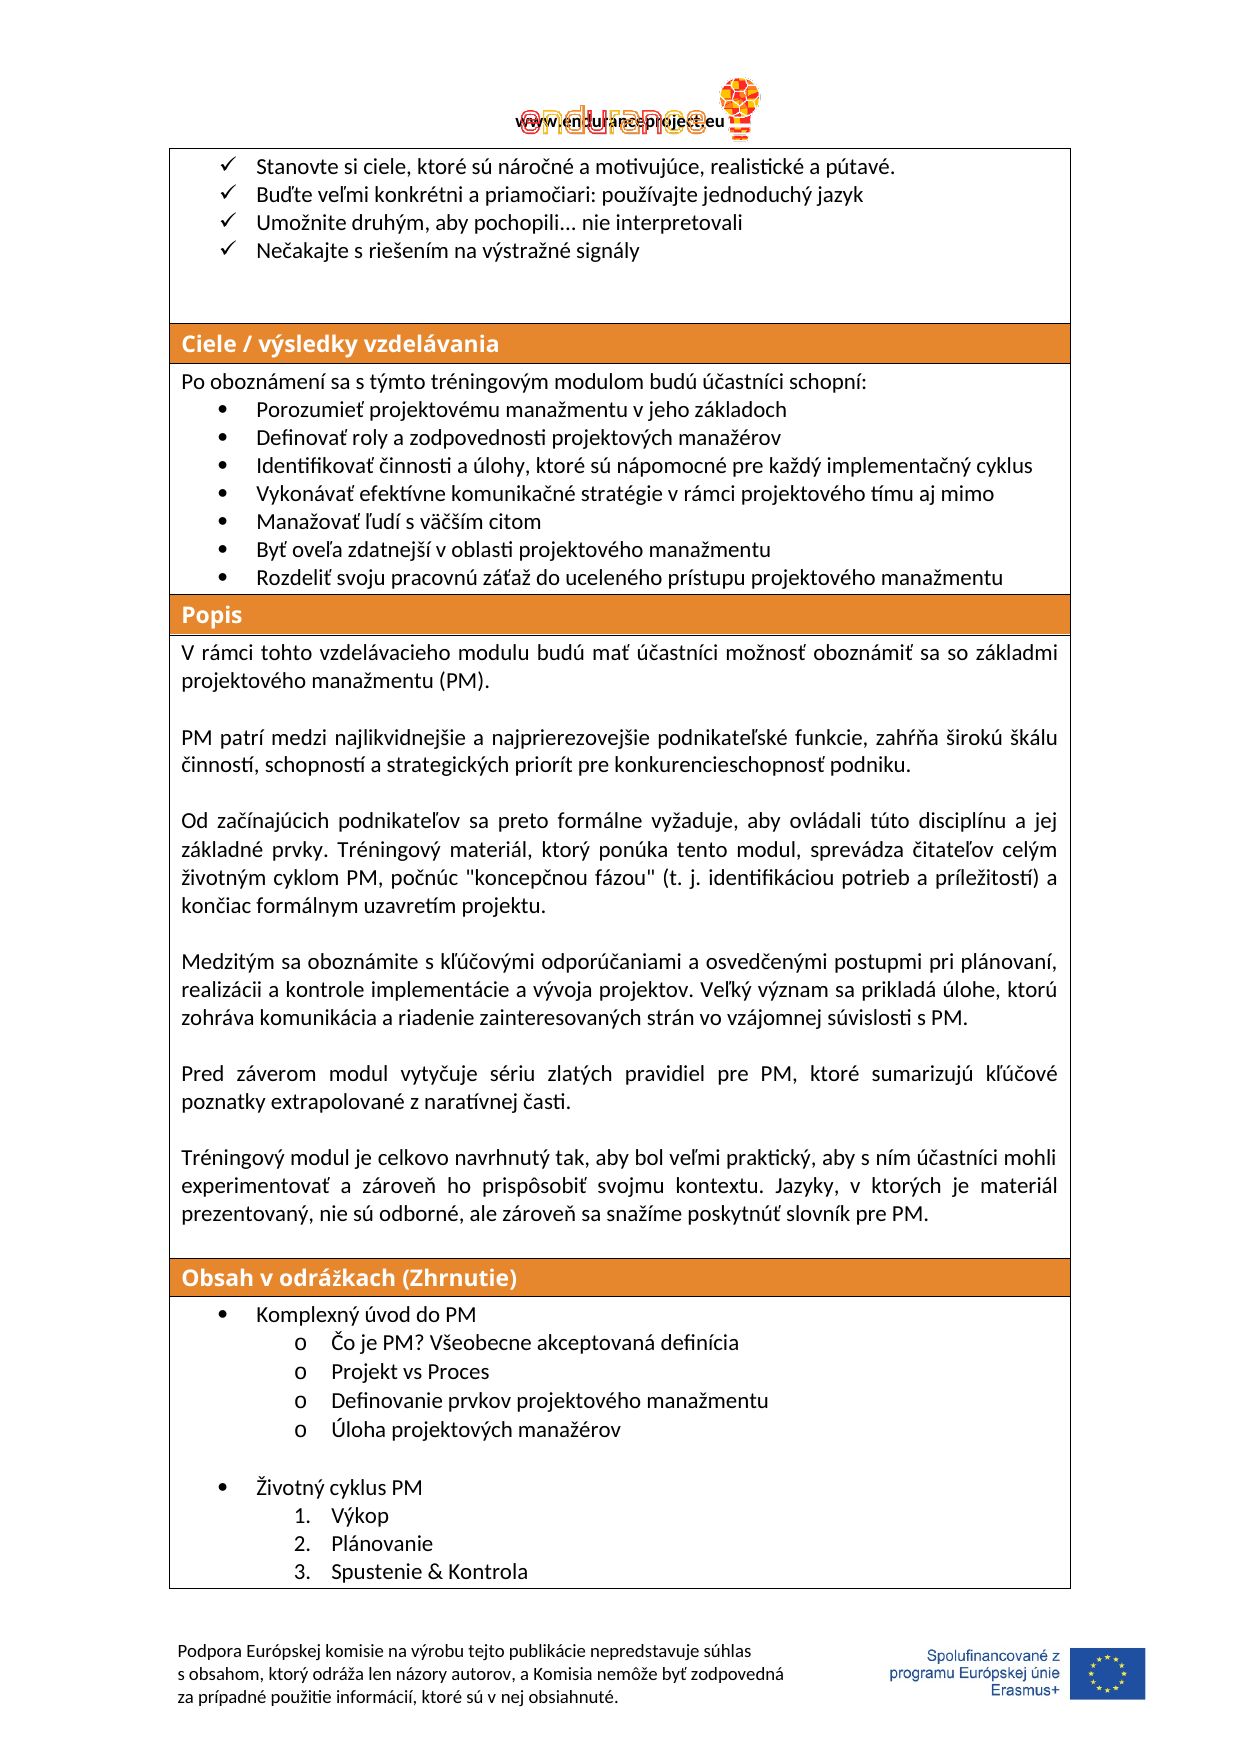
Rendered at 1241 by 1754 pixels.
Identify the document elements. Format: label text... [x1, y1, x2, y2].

table_cell Ciele / výsledky vzdelávania [170, 324, 1070, 363]
table_cell Popis [170, 595, 1070, 634]
table_cell Po oboznámení sa s týmto tréningovým modulom budú účastníci schopní: Porozumieť projektovému manažmentu v jeho základoch Definovať roly a zodpovednosti projektových manažérov Identifikovať činnosti a úlohy, ktoré sú nápomocné pre každý implementačný cyklus Vykonávať efektívne komunikačné stratégie v rámci projektového tímu aj mimo Manažovať ľudí s väčším citom Byť oveľa zdatnejší v oblasti projektového manažmentu Rozdeliť svoju pracovnú záťaž do uceleného prístupu projektového manažmentu [170, 364, 1070, 594]
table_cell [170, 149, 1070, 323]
table_cell Obsah v odrážkach (Zhrnutie) [170, 1259, 1070, 1296]
picture [507, 70, 774, 148]
table_cell V rámci tohto vzdelávacieho modulu budú mať účastníci možnosť oboznámiť sa so základmi projektového manažmentu (PM). PM patrí medzi najlikvidnejšie a najprierezovejšie podnikateľské funkcie, zahŕňa širokú škálu činností, schopností a strategických priorít pre konkurencieschopnosť podniku. Od začínajúcich podnikateľov sa preto formálne vyžaduje, aby ovládali túto disciplínu a jej základné prvky. Tréningový materiál, ktorý ponúka tento modul, sprevádza čitateľov celým životným cyklom PM, počnúc "koncepčnou fázou" (t. j. identifikáciou potrieb a príležitostí) a končiac formálnym uzavretím projektu. Medzitým sa oboznámite s kľúčovými odporúčaniami a osvedčenými postupmi pri plánovaní, realizácii a kontrole implementácie a vývoja projektov. Veľký význam sa prikladá úlohe, ktorú zohráva komunikácia a riadenie zainteresovaných strán vo vzájomnej súvislosti s PM. Pred záverom modul vytyčuje sériu zlatých pravidiel pre PM, ktoré sumarizujú kľúčové poznatky extrapolované z naratívnej časti. Tréningový modul je celkovo navrhnutý tak, aby bol veľmi praktický, aby s ním účastníci mohli experimentovať a zároveň ho prispôsobiť svojmu kontextu. Jazyky, v ktorých je materiál prezentovaný, nie sú odborné, ale zároveň sa snažíme poskytnúť slovník pre PM. [170, 636, 1070, 1258]
picture [811, 1635, 1155, 1708]
